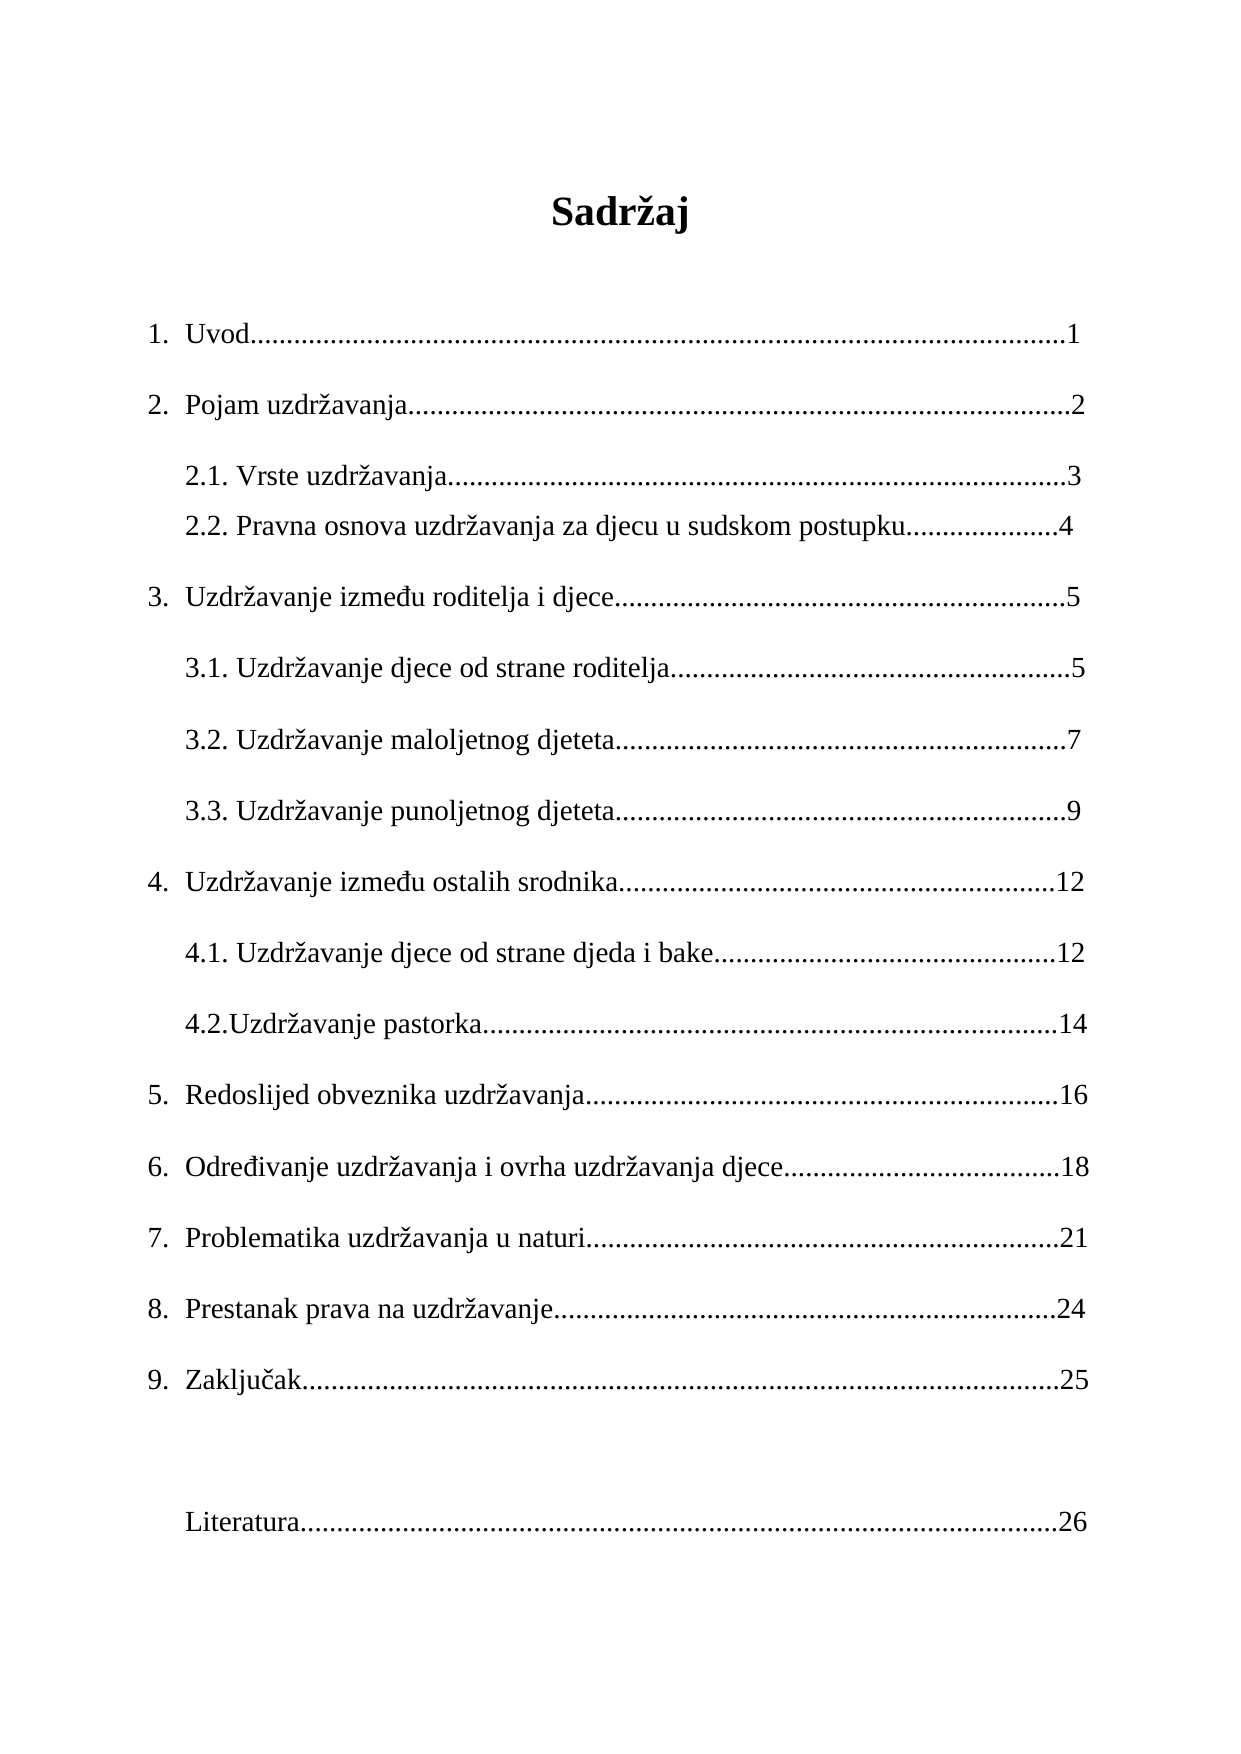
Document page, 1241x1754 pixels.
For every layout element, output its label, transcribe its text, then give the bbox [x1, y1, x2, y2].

list Prestanak prava na uzdržavanje.....................................................................24 [147, 1291, 1093, 1324]
list 3.1. Uzdržavanje djece od strane roditelja.......................................................5 [185, 651, 1093, 684]
list Redoslijed obveznika uzdržavanja.................................................................16 [147, 1077, 1093, 1111]
list Uzdržavanje između roditelja i djece..............................................................5 [147, 579, 1093, 613]
list 4.2.Uzdržavanje pastorka...............................................................................14 [185, 1006, 1093, 1040]
list Problematika uzdržavanja u naturi.................................................................21 [147, 1220, 1093, 1253]
list 3.2. Uzdržavanje maloljetnog djeteta..............................................................7 [185, 722, 1093, 755]
list Određivanje uzdržavanja i ovrha uzdržavanja djece......................................18 [147, 1149, 1093, 1182]
list 4.1. Uzdržavanje djece od strane djeda i bake...............................................12 [185, 935, 1093, 969]
list 2.1. Vrste uzdržavanja.....................................................................................3 2.2. Pravna osnova uzdržavanja za djecu u sudskom postupku.....................4 [185, 458, 1093, 542]
list 3.3. Uzdržavanje punoljetnog djeteta..............................................................9 [185, 793, 1093, 826]
text Sadržaj [148, 186, 1093, 234]
list Pojam uzdržavanja...........................................................................................2 [147, 387, 1093, 420]
list Uzdržavanje između ostalih srodnika............................................................12 [147, 864, 1093, 898]
list Literatura........................................................................................................26 [185, 1504, 1093, 1538]
list Uvod................................................................................................................1 [147, 316, 1093, 349]
list Zaključak........................................................................................................25 [147, 1362, 1093, 1396]
